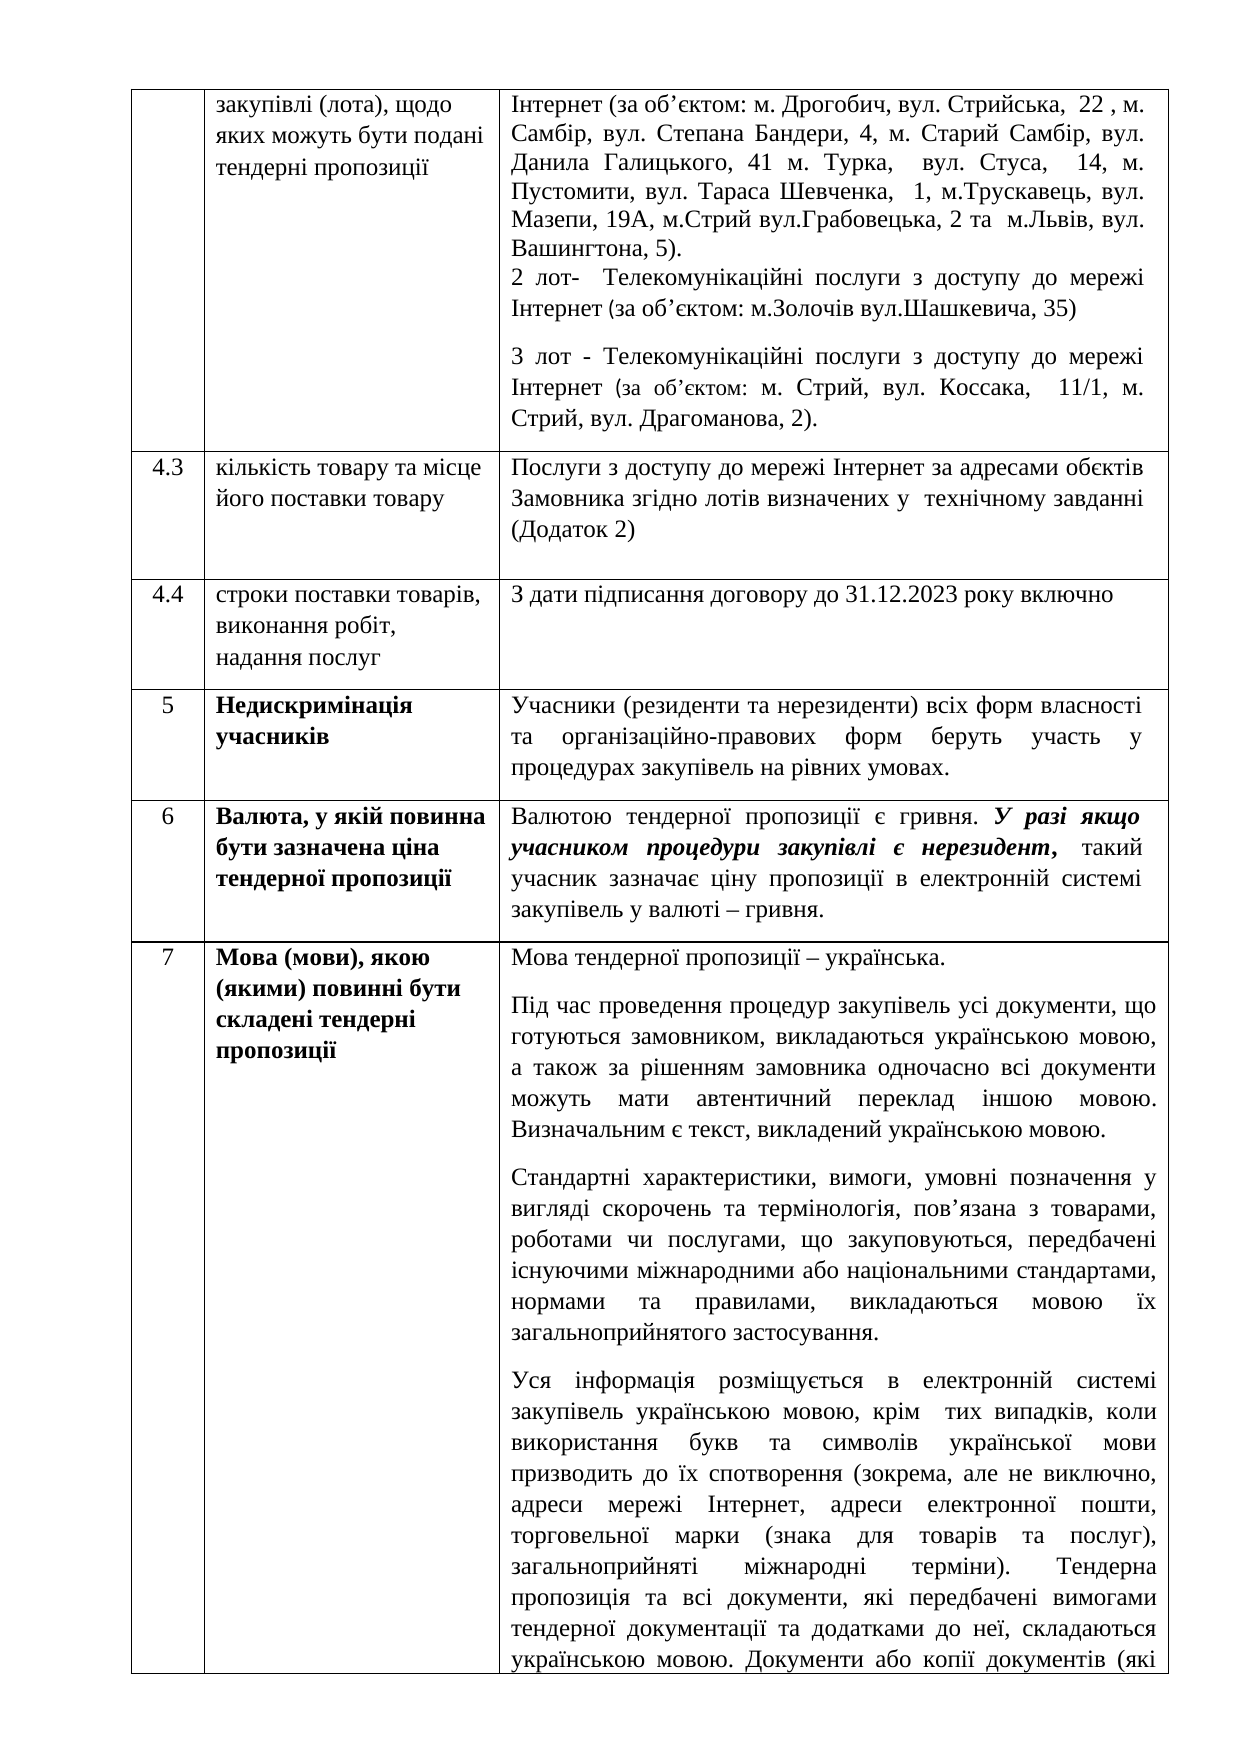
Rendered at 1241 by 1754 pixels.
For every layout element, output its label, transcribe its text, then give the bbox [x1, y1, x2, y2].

table_cell 7 [132, 943, 204, 1673]
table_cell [205, 943, 499, 1673]
table_cell Учасники (резиденти та нерезиденти) всіх форм власності та організаційно-правових форм беруть участь у процедурах закупівель на рівних умовах. [500, 690, 1168, 800]
table_cell Валютою тендерної пропозиції є гривня. У разі якщо учасником процедури закупівлі є нерезидент, такий учасник зазначає ціну пропозиції в електронній системі закупівель у валюті – гривня. [500, 801, 1168, 941]
table_cell [132, 90, 204, 451]
table_cell 5 [132, 690, 204, 800]
table_cell Послуги з доступу до мережі Інтернет за адресами обєктів Замовника згідно лотів визначених у технічному завданні (Додаток 2) [500, 452, 1168, 578]
table_cell строки поставки товарів, виконання робіт, надання послуг [205, 580, 499, 689]
table_cell 6 [132, 801, 204, 941]
table_cell Валюта, у якій повинна бути зазначена ціна тендерної пропозиції [205, 801, 499, 941]
table_cell 4.4 [132, 580, 204, 689]
table_cell 4.3 [132, 452, 204, 578]
table_cell Недискримінація учасників [205, 690, 499, 800]
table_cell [500, 943, 1168, 1673]
table_cell З дати підписання договору до 31.12.2023 року включно [500, 580, 1168, 689]
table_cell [205, 90, 499, 451]
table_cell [500, 90, 1168, 451]
table_cell кількість товару та місце його поставки товару [205, 452, 499, 578]
